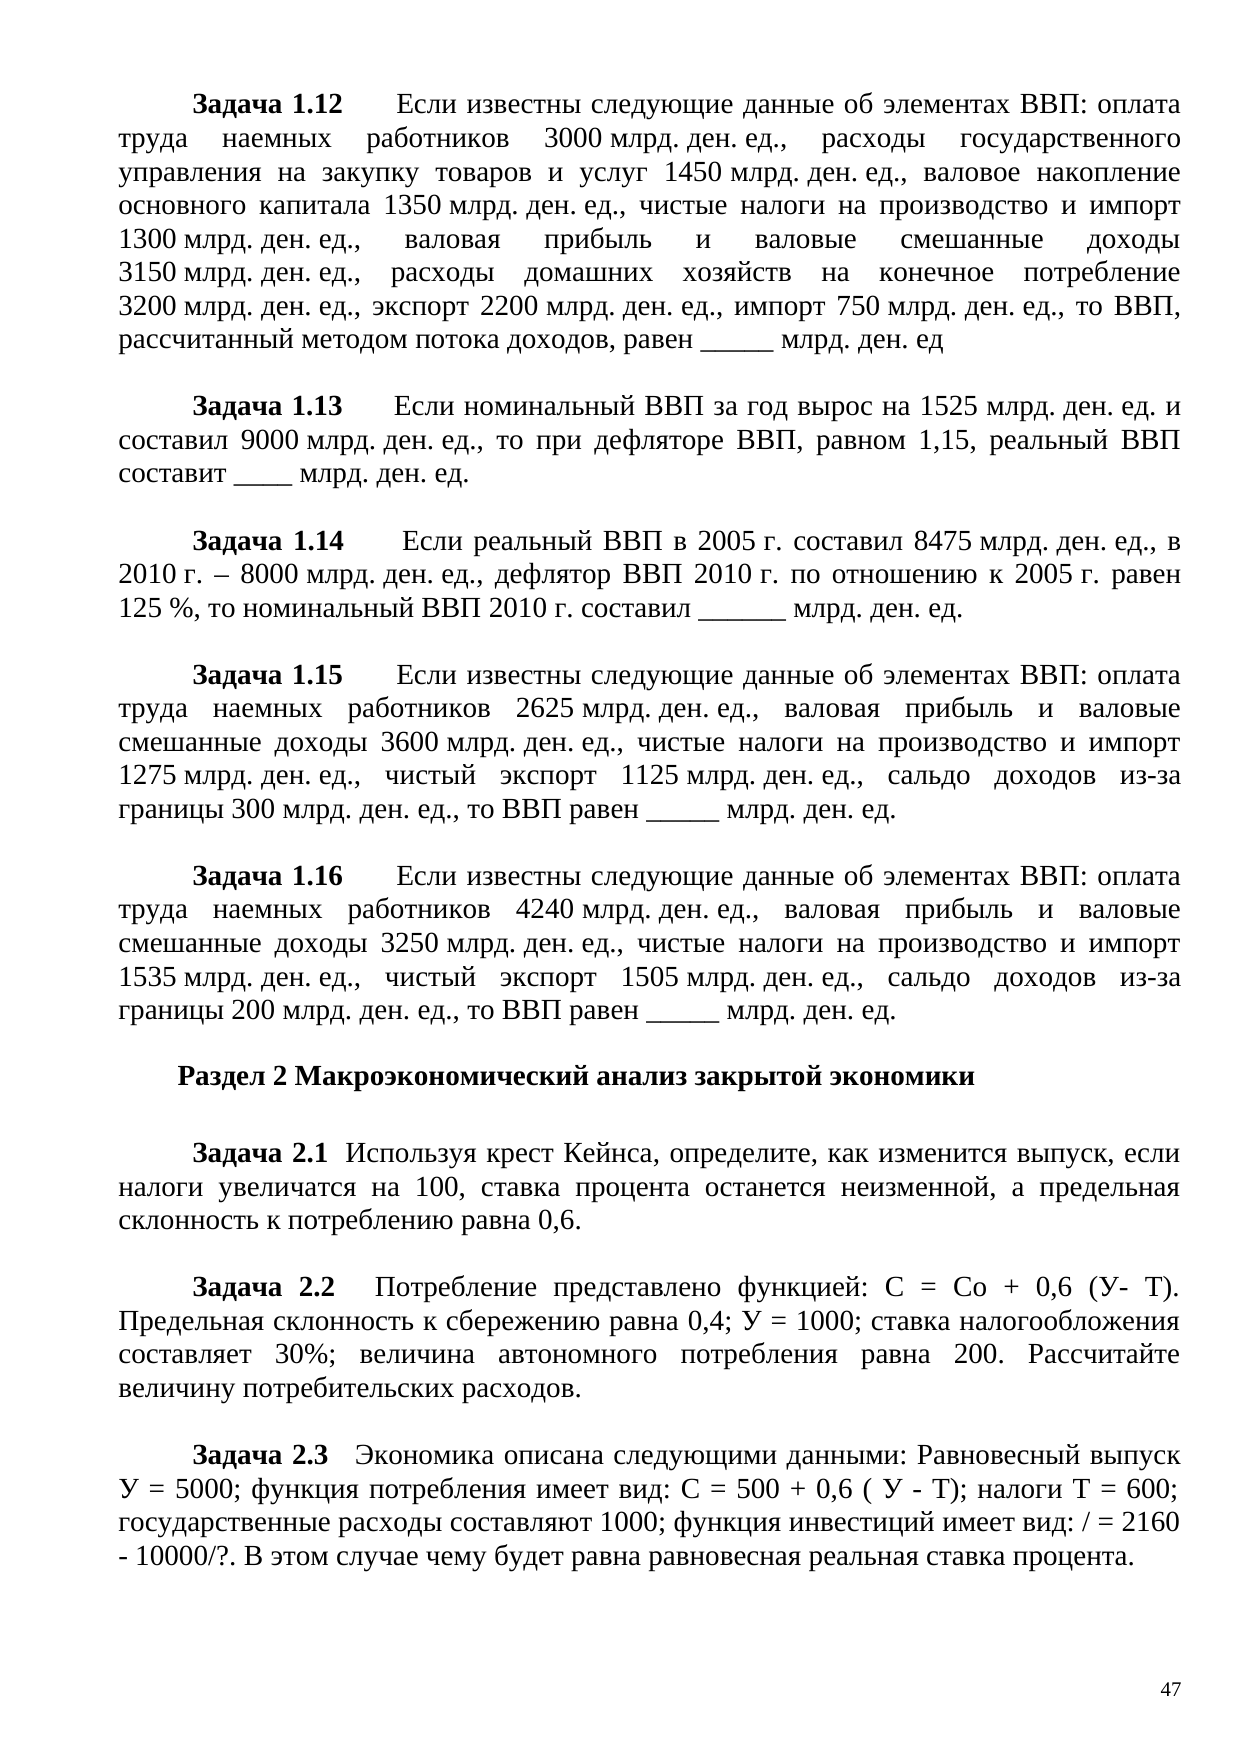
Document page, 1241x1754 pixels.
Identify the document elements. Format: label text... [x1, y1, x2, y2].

list Задача 1.16 Если известны следующие данные об элементах ВВП: оплата труда наемных работников 4240 млрд. ден. ед., валовая прибыль и валовые смешанные доходы 3250 млрд. ден. ед., чистые налоги на производство и импорт 1535 млрд. ден. ед., чистый экспорт 1505 млрд. ден. ед., сальдо доходов из-за границы 200 млрд. ден. ед., то ВВП равен _____ млрд. ден. ед. [118, 858, 1181, 1026]
text Раздел 2 Макроэкономический анализ закрытой экономики [118, 1058, 1181, 1092]
text Задача 2.3 Экономика описана следующими данными: Равновесный выпуск У = 5000; функция потребления имеет вид: С = 500 + 0,6 ( У - Т); налоги Т = 600; государственные расходы составляют 1000; функция инвестиций имеет вид: / = 2160 - 10000/?. В этом случае чему будет равна равновесная реальная ставка процента. [118, 1437, 1181, 1571]
list Задача 1.13 Если номинальный ВВП за год вырос на 1525 млрд. ден. ед. и составил 9000 млрд. ден. ед., то при дефляторе ВВП, равном 1,15, реальный ВВП составит ____ млрд. ден. ед. [118, 388, 1181, 489]
text Задача 2.1 Используя крест Кейнса, определите, как изменится выпуск, если налоги увеличатся на 100, ставка процента останется неизменной, а предельная склонность к потреблению равна 0,6. [118, 1135, 1181, 1236]
list Задача 1.15 Если известны следующие данные об элементах ВВП: оплата труда наемных работников 2625 млрд. ден. ед., валовая прибыль и валовые смешанные доходы 3600 млрд. ден. ед., чистые налоги на производство и импорт 1275 млрд. ден. ед., чистый экспорт 1125 млрд. ден. ед., сальдо доходов из-за границы 300 млрд. ден. ед., то ВВП равен _____ млрд. ден. ед. [118, 657, 1181, 824]
list Задача 1.12 Если известны следующие данные об элементах ВВП: оплата труда наемных работников 3000 млрд. ден. ед., расходы государственного управления на закупку товаров и услуг 1450 млрд. ден. ед., валовое накопление основного капитала 1350 млрд. ден. ед., чистые налоги на производство и импорт 1300 млрд. ден. ед., валовая прибыль и валовые смешанные доходы 3150 млрд. ден. ед., расходы домашних хозяйств на конечное потребление 3200 млрд. ден. ед., экспорт 2200 млрд. ден. ед., импорт 750 млрд. ден. ед., то ВВП, рассчитанный методом потока доходов, равен _____ млрд. ден. ед [118, 87, 1181, 355]
text Задача 2.2 Потребление представлено функцией: С = Со + 0,6 (У- Т). Предельная склонность к сбережению равна 0,4; У = 1000; ставка налогообложения составляет 30%; величина автономного потребления равна 200. Рассчитайте величину потребительских расходов. [118, 1269, 1181, 1404]
list Задача 1.14 Если реальный ВВП в 2005 г. составил 8475 млрд. ден. ед., в 2010 г. – 8000 млрд. ден. ед., дефлятор ВВП 2010 г. по отношению к 2005 г. равен 125 %, то номинальный ВВП 2010 г. составил ______ млрд. ден. ед. [118, 523, 1181, 623]
